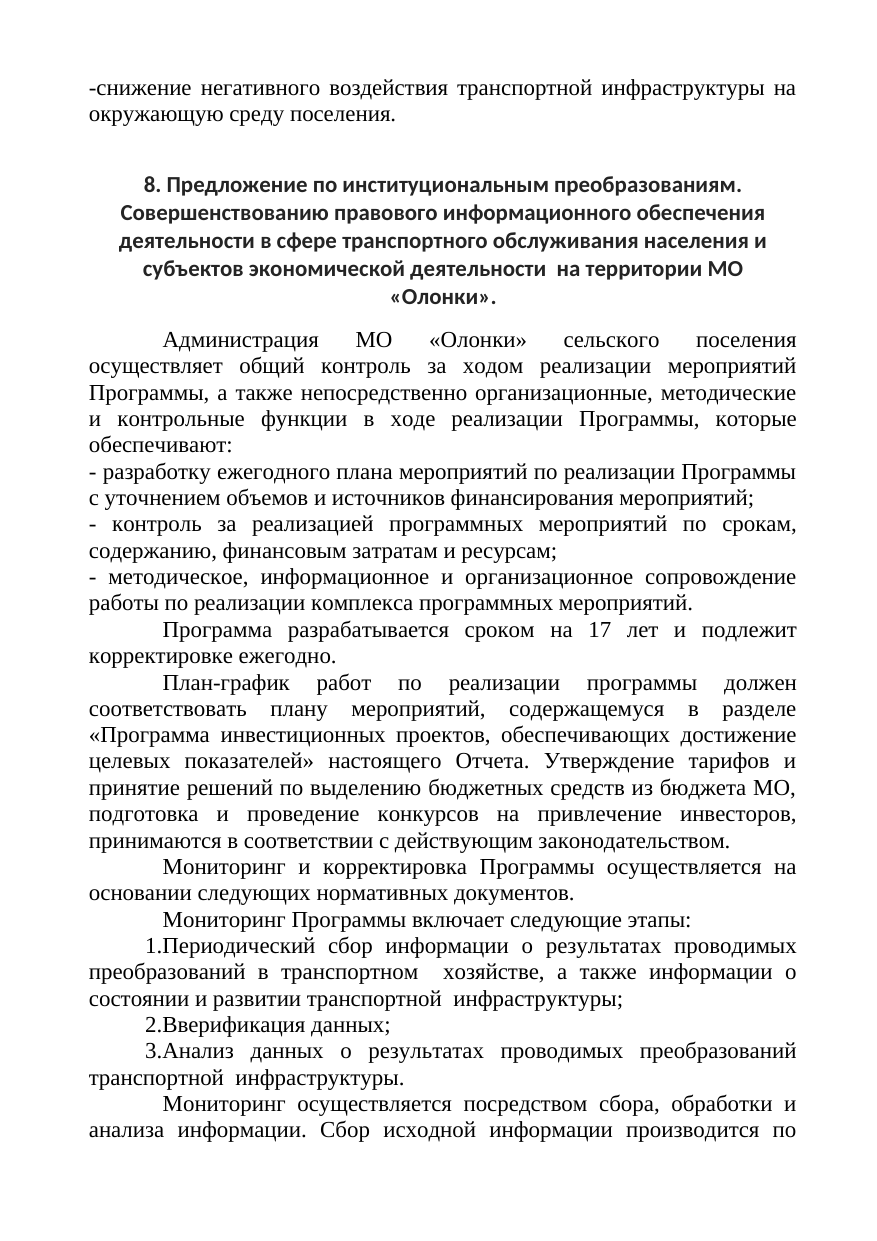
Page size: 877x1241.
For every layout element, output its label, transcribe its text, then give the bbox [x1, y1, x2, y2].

text -снижение негативного воздействия транспортной инфраструктуры на окружающую среду поселения. [89, 74, 797, 127]
text 8. Предложение по институциональным преобразованиям. Совершенствованию правового информационного обеспечения деятельности в сфере транспортного обслуживания населения и субъектов экономической деятельности на территории МО «Олонки». [89, 170, 797, 310]
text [89, 1090, 797, 1143]
text Мониторинг и корректировка Программы осуществляется на основании следующих нормативных документов. [89, 853, 797, 906]
text 2.Вверификация данных; [89, 1011, 797, 1037]
text - разработку ежегодного плана мероприятий по реализации Программы с уточнением объемов и источников финансирования мероприятий; [89, 458, 797, 510]
text Программа разрабатывается сроком на 17 лет и подлежит корректировке ежегодно. [89, 616, 797, 668]
text План-график работ по реализации программы должен соответствовать плану мероприятий, содержащемуся в разделе «Программа инвестиционных проектов, обеспечивающих достижение целевых показателей» настоящего Отчета. Утверждение тарифов и принятие решений по выделению бюджетных средств из бюджета МО, подготовка и проведение конкурсов на привлечение инвесторов, принимаются в соответствии с действующим законодательством. [89, 668, 797, 853]
text 1.Периодический сбор информации о результатах проводимых преобразований в транспортном хозяйстве, а также информации о состоянии и развитии транспортной инфраструктуры; [89, 932, 797, 1011]
text Администрация МО «Олонки» сельского поселения осуществляет общий контроль за ходом реализации мероприятий Программы, а также непосредственно организационные, методические и контрольные функции в ходе реализации Программы, которые обеспечивают: [89, 326, 797, 458]
text - методическое, информационное и организационное сопровождение работы по реализации комплекса программных мероприятий. [89, 563, 797, 616]
text - контроль за реализацией программных мероприятий по срокам, содержанию, финансовым затратам и ресурсам; [89, 510, 797, 563]
text Мониторинг Программы включает следующие этапы: [89, 906, 797, 932]
text 3.Анализ данных о результатах проводимых преобразований транспортной инфраструктуры. [89, 1037, 797, 1090]
